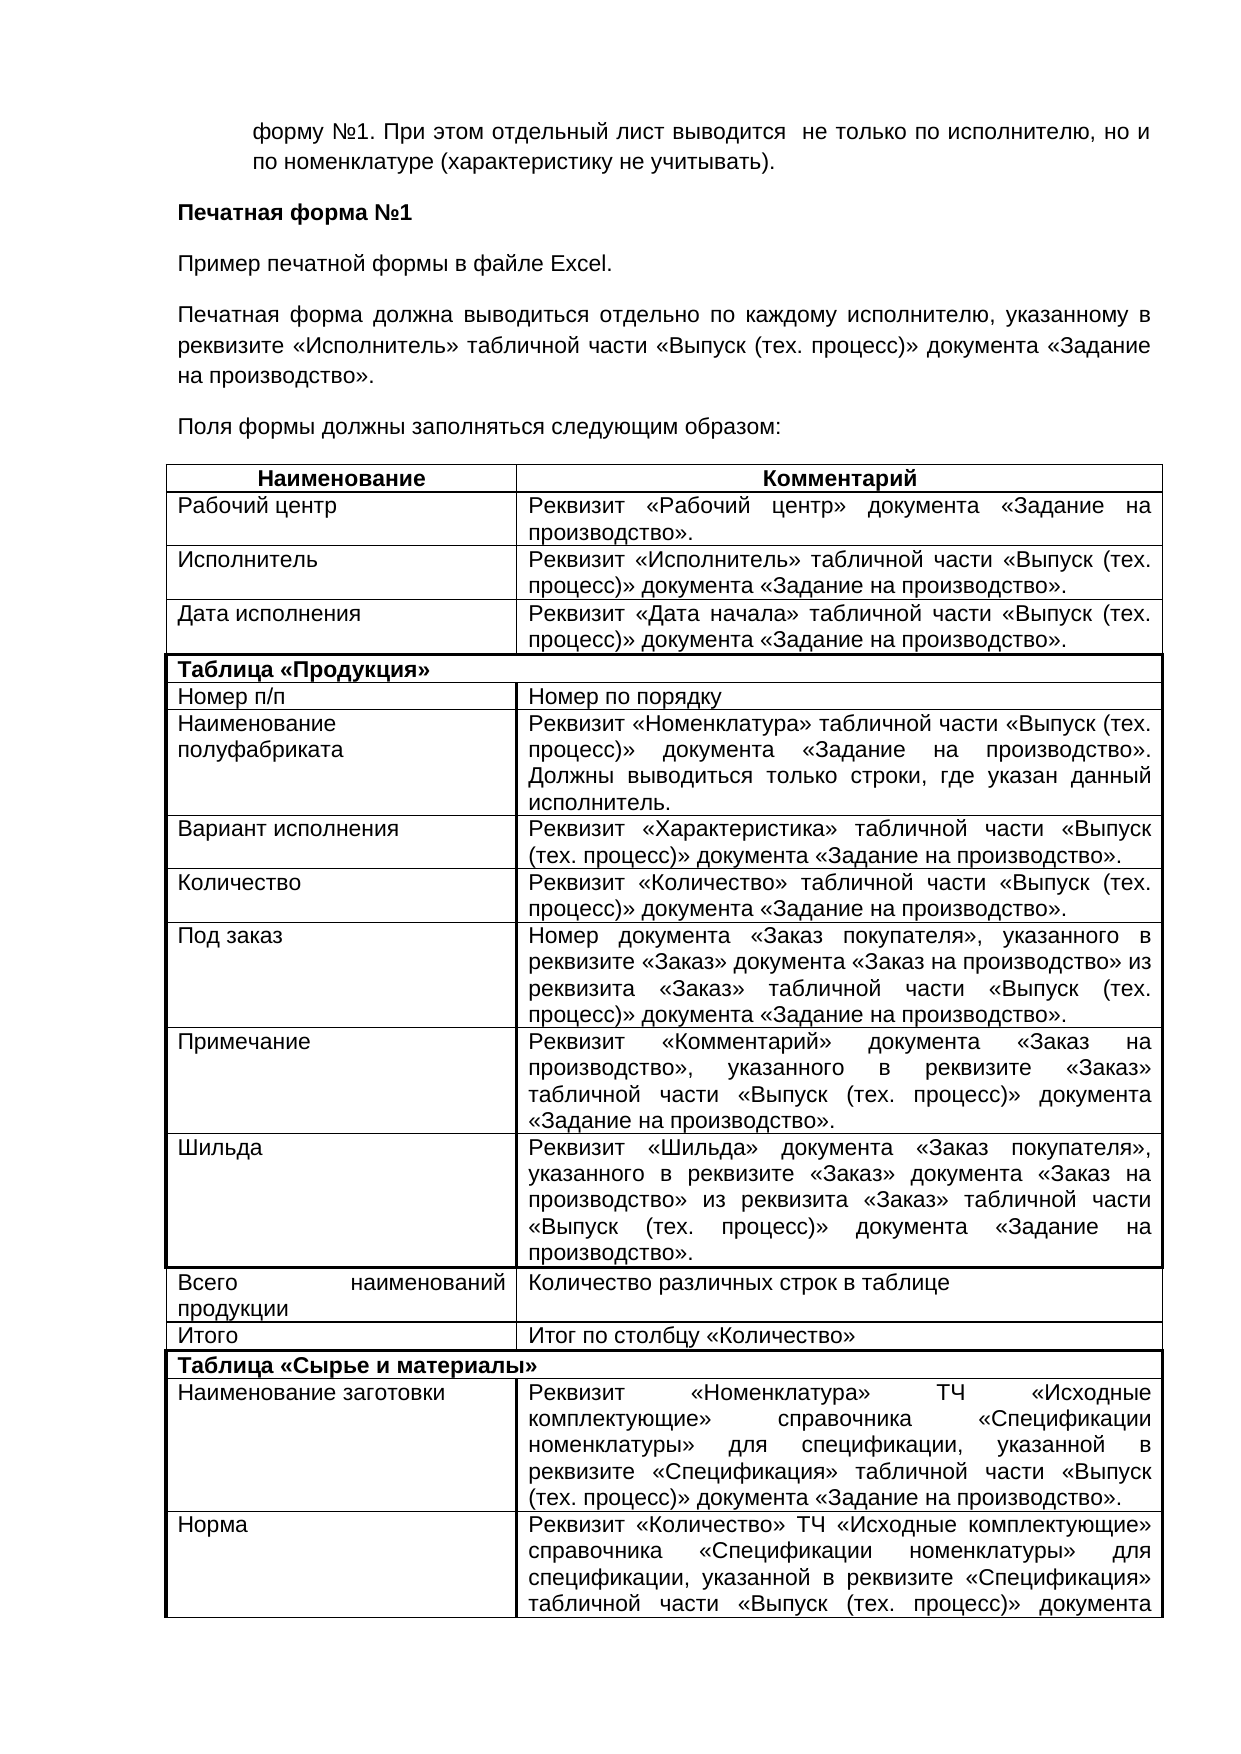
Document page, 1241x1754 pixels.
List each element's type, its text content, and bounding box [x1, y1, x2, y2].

table_cell Реквизит «Рабочий центр» документа «Задание на производство». [517, 493, 1162, 545]
table_cell Реквизит «Комментарий» документа «Заказ на производство», указанного в реквизите «Заказ» табличной части «Выпуск (тех. процесс)» документа «Задание на производство». [518, 1028, 1161, 1133]
table_cell Реквизит «Дата начала» табличной части «Выпуск (тех. процесс)» документа «Задание на производство». [517, 600, 1162, 653]
table_cell Таблица «Сырье и материалы» [168, 1352, 1161, 1378]
text Печатная форма №1 [177, 199, 1152, 226]
table_cell Реквизит «Шильда» документа «Заказ покупателя», указанного в реквизите «Заказ» документа «Заказ на производство» из реквизита «Заказ» табличной части «Выпуск (тех. процесс)» документа «Задание на производство». [518, 1134, 1161, 1266]
table_cell Количество [168, 869, 515, 921]
table_cell Всего наименований продукции [167, 1269, 516, 1321]
text Печатная форма должна выводиться отдельно по каждому исполнителю, указанному в реквизите «Исполнитель» табличной части «Выпуск (тех. процесс)» документа «Задание на производство». [177, 301, 1152, 388]
table_cell Норма [168, 1512, 515, 1616]
table_cell Дата исполнения [167, 600, 516, 653]
table_cell Номер по порядку [518, 683, 1161, 709]
table_cell Реквизит «Номенклатура» табличной части «Выпуск (тех. процесс)» документа «Задание на производство». Должны выводиться только строки, где указан данный исполнитель. [518, 710, 1161, 815]
table_cell Реквизит «Исполнитель» табличной части «Выпуск (тех. процесс)» документа «Задание на производство». [517, 546, 1162, 599]
table_cell Номер п/п [168, 683, 515, 709]
table_cell Наименование полуфабриката [168, 710, 515, 815]
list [215, 118, 1152, 175]
table_cell Вариант исполнения [168, 816, 515, 868]
table_cell Наименование заготовки [168, 1379, 515, 1511]
table_cell Под заказ [168, 923, 515, 1027]
table_cell Примечание [168, 1028, 515, 1133]
table_cell Реквизит «Номенклатура» ТЧ «Исходные комплектующие» справочника «Спецификации номенклатуры» для спецификации, указанной в реквизите «Спецификация» табличной части «Выпуск (тех. процесс)» документа «Задание на производство». [518, 1379, 1161, 1511]
table_cell Количество различных строк в таблице [517, 1269, 1162, 1321]
text Поля формы должны заполняться следующим образом: [177, 413, 1152, 439]
table_cell Реквизит «Характеристика» табличной части «Выпуск (тех. процесс)» документа «Задание на производство». [518, 816, 1161, 868]
table_header Комментарий [517, 465, 1162, 491]
table_cell Рабочий центр [167, 493, 516, 545]
table_cell Реквизит «Количество» табличной части «Выпуск (тех. процесс)» документа «Задание на производство». [518, 869, 1161, 921]
table_cell Исполнитель [167, 546, 516, 599]
table_header Наименование [167, 465, 516, 491]
table_cell Итого [167, 1323, 516, 1349]
table_cell Итог по столбцу «Количество» [517, 1323, 1162, 1349]
table_cell Таблица «Продукция» [168, 656, 1161, 682]
table_cell Шильда [168, 1134, 515, 1266]
table_cell Номер документа «Заказ покупателя», указанного в реквизите «Заказ» документа «Заказ на производство» из реквизита «Заказ» табличной части «Выпуск (тех. процесс)» документа «Задание на производство». [518, 923, 1161, 1027]
text Пример печатной формы в файле Excel. [177, 250, 1152, 277]
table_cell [518, 1512, 1161, 1616]
